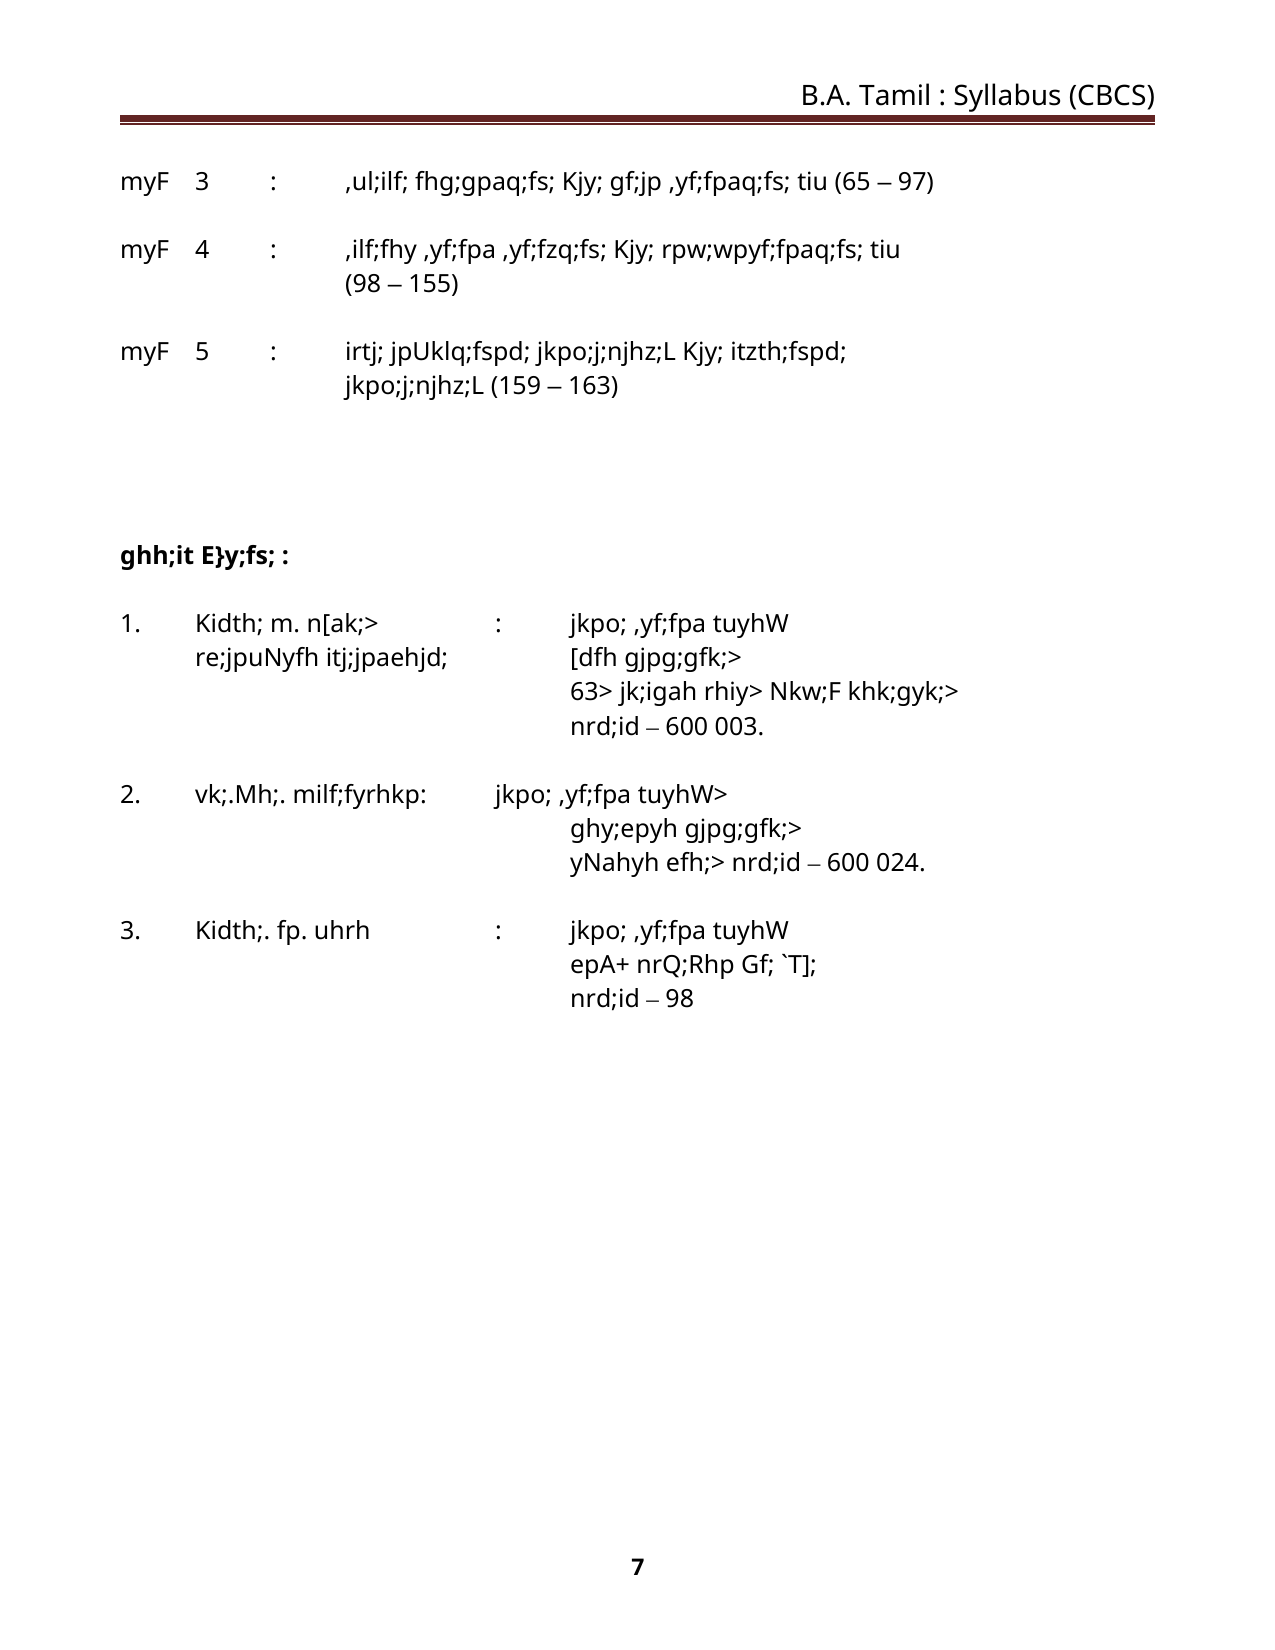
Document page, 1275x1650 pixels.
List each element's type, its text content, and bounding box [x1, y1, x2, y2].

text nrd;id – 98 [120, 981, 1155, 1015]
text jkpo;j;njhz;L (159 – 163) [120, 367, 1155, 402]
text 2. vk;.Mh;. milf;fyrhkp : jkpo; ,yf;fpa tuyhW> [120, 776, 1155, 810]
text myF 3 : ,ul;ilf; fhg;gpaq;fs; Kjy; gf;jp ,yf;fpaq;fs; tiu (65 – 97) [120, 163, 1155, 197]
text yNahyh efh;> nrd;id – 600 024. [120, 844, 1155, 878]
text myF 5 : irtj; jpUklq;fspd; jkpo;j;njhz;L Kjy; itzth;fspd; [120, 333, 1155, 367]
text 63> jk;igah rhiy> Nkw;F khk;gyk;> [120, 674, 1155, 708]
text epA+ nrQ;Rhp Gf; `T]; [120, 947, 1155, 981]
text myF 4 : ,ilf;fhy ,yf;fpa ,yf;fzq;fs; Kjy; rpw;wpyf;fpaq;fs; tiu [120, 231, 1155, 265]
text re;jpuNyfh itj;jpaehjd; [dfh gjpg;gfk;> [120, 640, 1155, 674]
text ghy;epyh gjpg;gfk;> [120, 810, 1155, 844]
text 3. Kidth;. fp. uhrh : jkpo; ,yf;fpa tuyhW [120, 912, 1155, 947]
text (98 – 155) [120, 265, 1155, 299]
text ghh;it E}y;fs; : [120, 538, 1155, 572]
text 1. Kidth; m. n[ak;> : jkpo; ,yf;fpa tuyhW [120, 606, 1155, 640]
text nrd;id – 600 003. [120, 708, 1155, 742]
